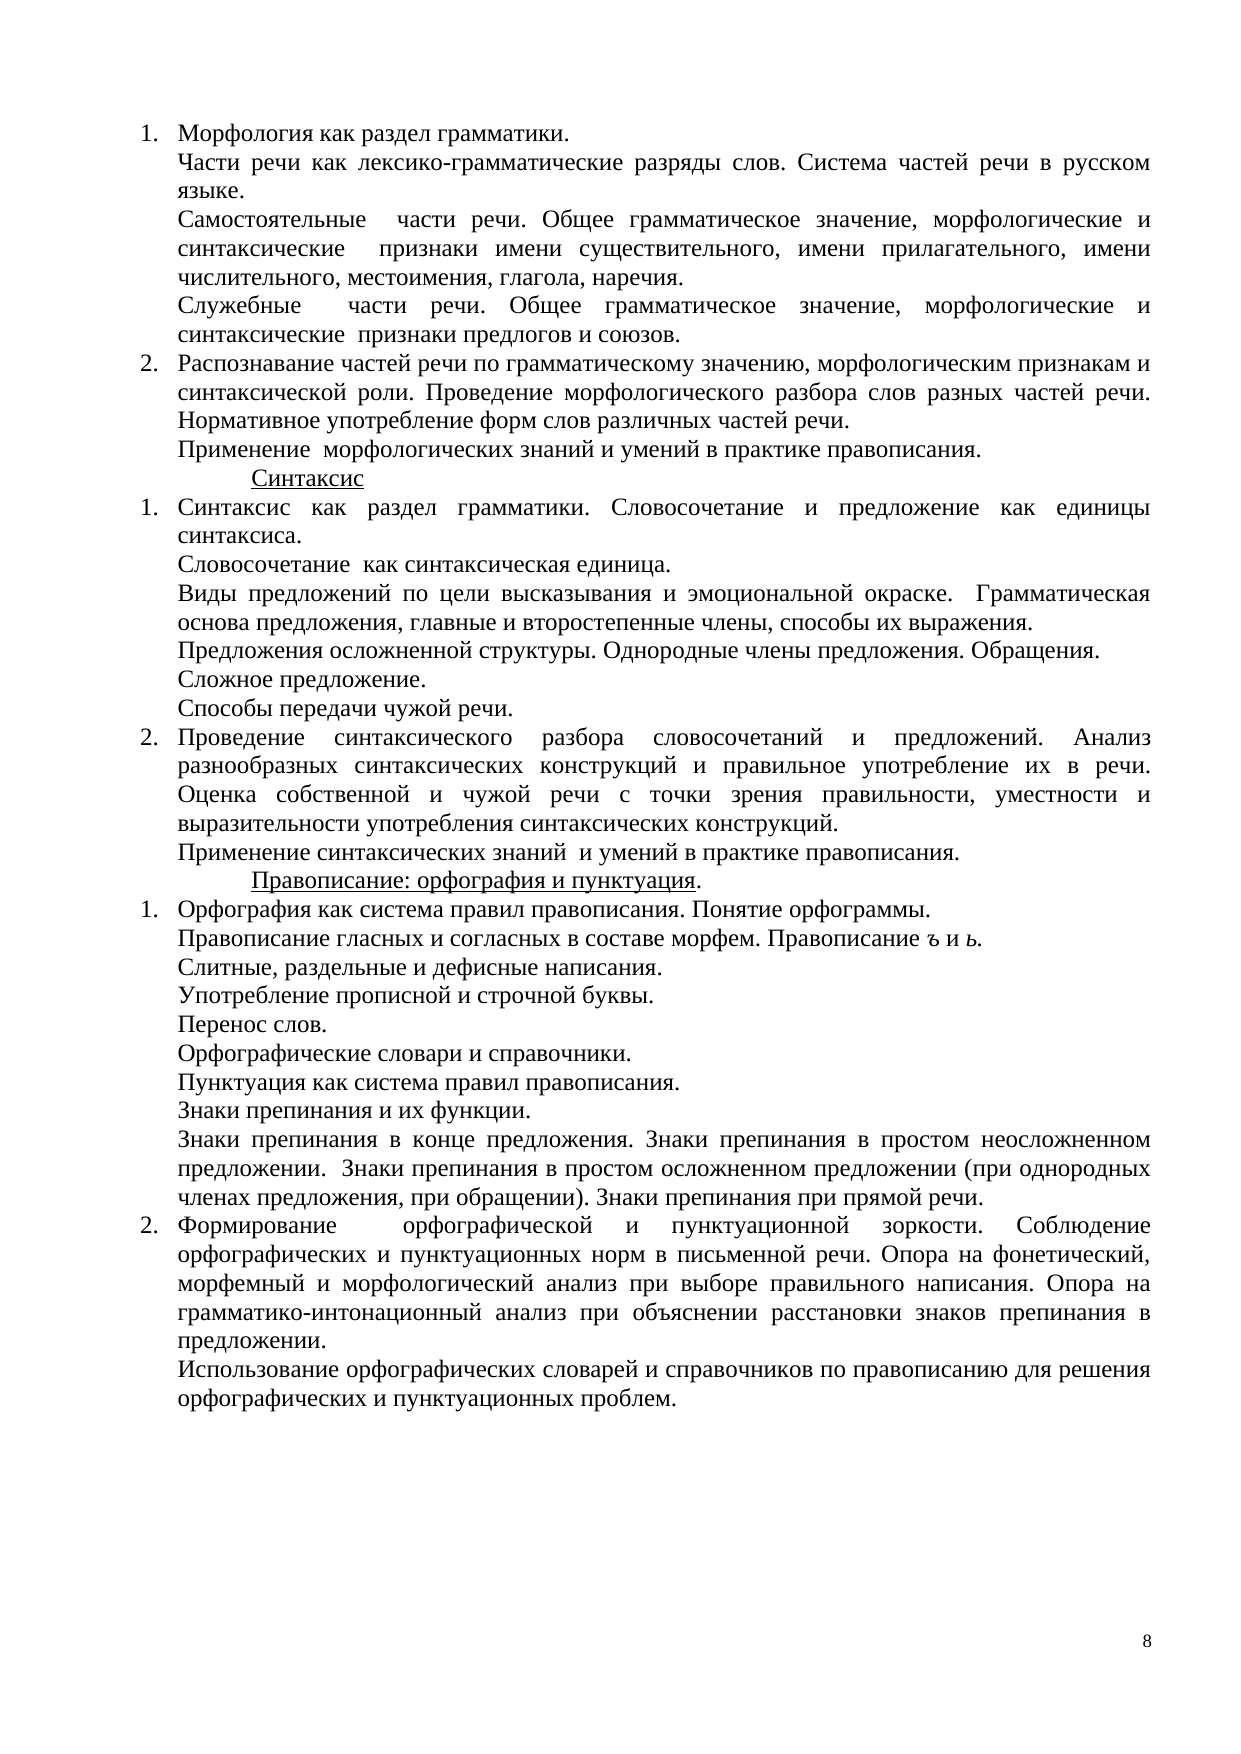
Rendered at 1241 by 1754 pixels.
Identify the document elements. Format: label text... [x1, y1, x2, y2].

list Служебные части речи. Общее грамматическое значение, морфологические и синтаксические признаки предлогов и союзов. [177, 291, 1152, 348]
list Части речи как лексико-грамматические разряды слов. Система частей речи в русском языке. [177, 147, 1152, 204]
list Орфографические словари и справочники. [177, 1038, 1152, 1067]
text Правописание: орфография и пунктуация. [177, 866, 1152, 894]
list Знаки препинания в конце предложения. Знаки препинания в простом неосложненном предложении. Знаки препинания в простом осложненном предложении (при однородных членах предложения, при обращении). Знаки препинания при прямой речи. [177, 1124, 1152, 1211]
list Употребление прописной и строчной буквы. [177, 981, 1152, 1009]
list Проведение синтаксического разбора словосочетаний и предложений. Анализ разнообразных синтаксических конструкций и правильное употребление их в речи. Оценка собственной и чужой речи с точки зрения правильности, уместности и выразительности употребления синтаксических конструкций. [140, 722, 1152, 837]
list Знаки препинания и их функции. [177, 1096, 1152, 1124]
list Перенос слов. [177, 1009, 1152, 1038]
list Виды предложений по цели высказывания и эмоциональной окраске. Грамматическая основа предложения, главные и второстепенные члены, способы их выражения. [177, 578, 1152, 636]
list Применение морфологических знаний и умений в практике правописания. [177, 434, 1152, 463]
list Слитные, раздельные и дефисные написания. [177, 952, 1152, 981]
list Пунктуация как система правил правописания. [177, 1067, 1152, 1096]
list Синтаксис как раздел грамматики. Словосочетание и предложение как единицы синтаксиса. [140, 492, 1152, 549]
list Самостоятельные части речи. Общее грамматическое значение, морфологические и синтаксические признаки имени существительного, имени прилагательного, имени числительного, местоимения, глагола, наречия. [177, 204, 1152, 291]
list Сложное предложение. [177, 664, 1152, 693]
list Орфография как система правил правописания. Понятие орфограммы. [140, 894, 1152, 923]
list Применение синтаксических знаний и умений в практике правописания. [177, 837, 1152, 866]
list Предложения осложненной структуры. Однородные члены предложения. Обращения. [177, 636, 1152, 664]
list Словосочетание как синтаксическая единица. [177, 549, 1152, 578]
list Распознавание частей речи по грамматическому значению, морфологическим признакам и синтаксической роли. Проведение морфологического разбора слов разных частей речи. Нормативное употребление форм слов различных частей речи. [140, 348, 1152, 434]
list Использование орфографических словарей и справочников по правописанию для решения орфографических и пунктуационных проблем. [177, 1354, 1152, 1412]
text Синтаксис [177, 463, 1152, 492]
list Правописание гласных и согласных в составе морфем. Правописание ъ и ь. [177, 923, 1152, 952]
list Морфология как раздел грамматики. [140, 118, 1152, 147]
list Формирование орфографической и пунктуационной зоркости. Соблюдение орфографических и пунктуационных норм в письменной речи. Опора на фонетический, морфемный и морфологический анализ при выборе правильного написания. Опора на грамматико-интонационный анализ при объяснении расстановки знаков препинания в предложении. [140, 1211, 1152, 1354]
list Способы передачи чужой речи. [177, 693, 1152, 722]
